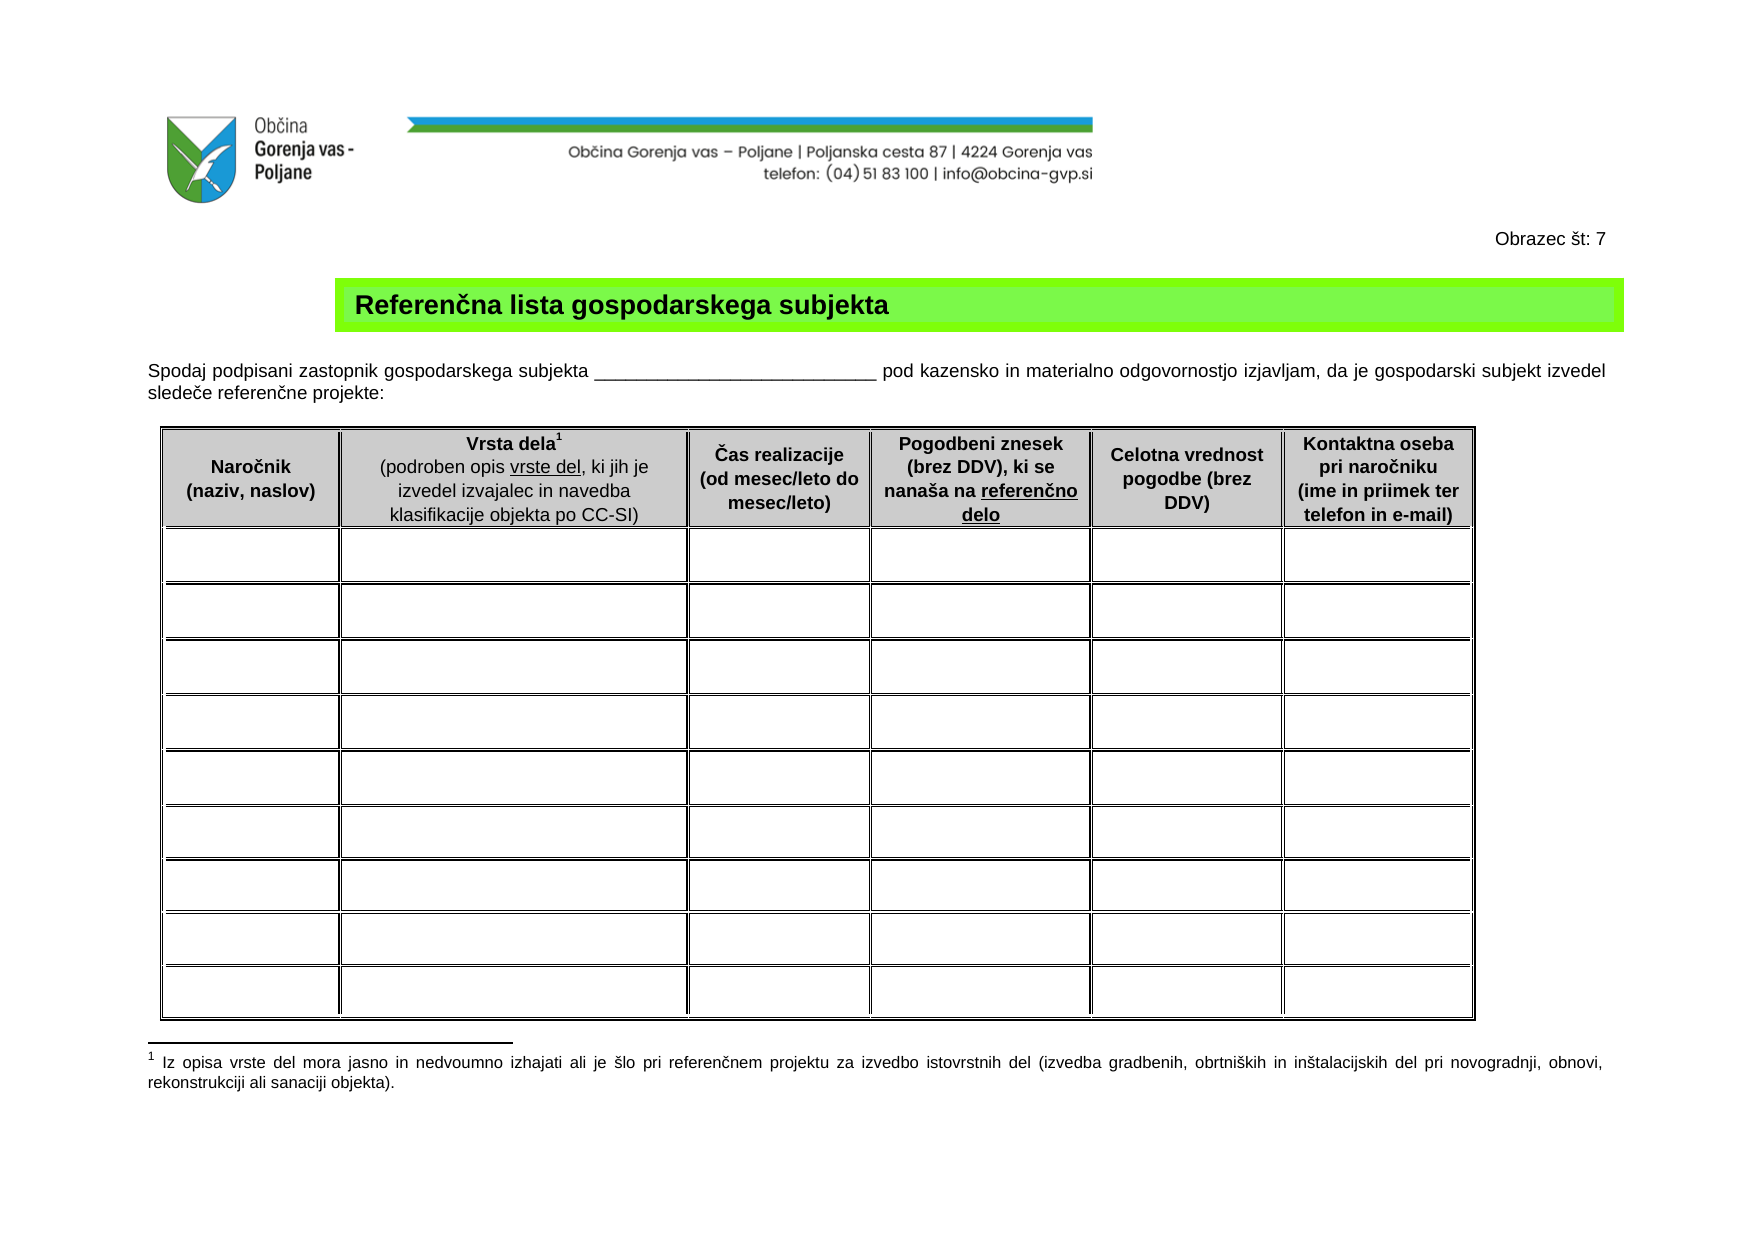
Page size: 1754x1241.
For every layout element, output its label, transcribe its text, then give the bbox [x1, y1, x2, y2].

table_cell [1093, 861, 1281, 910]
table_cell [342, 696, 686, 748]
table_cell [1283, 964, 1472, 1017]
table_cell [690, 529, 869, 581]
table_cell [690, 641, 869, 692]
table_cell [340, 967, 688, 1017]
table_cell [690, 696, 869, 748]
table_cell [1285, 526, 1472, 581]
table_cell [1283, 581, 1474, 637]
table_cell [163, 693, 339, 748]
table_header Celotna vrednost pogodbe (brez DDV) [1091, 428, 1283, 526]
table_cell [1285, 804, 1472, 857]
table_cell [162, 857, 340, 910]
table_cell [872, 807, 1089, 857]
table_cell [162, 910, 340, 964]
text Obrazec št: 7 [148, 228, 1606, 249]
table_cell [1093, 807, 1281, 857]
table_cell [690, 585, 869, 637]
table_header Naročnik (naziv, naslov) [163, 430, 340, 526]
table_header Vrsta dela (podroben opis vrste del, ki jih je izvedel izvajalec in navedba klasifikacije objekta po CC-SI) [340, 430, 466, 526]
table_header Vrsta dela (podroben opis vrste del, ki jih je izvedel izvajalec in navedba klasifikacije objekta po CC-SI) [556, 430, 688, 526]
table_cell [163, 804, 339, 857]
table_cell [1093, 696, 1281, 748]
table_header Čas realizacije (od mesec/leto do mesec/leto) [688, 430, 870, 526]
table_cell [1283, 748, 1474, 804]
table_cell [162, 748, 340, 804]
table_cell [1093, 585, 1281, 637]
table_cell [690, 807, 869, 857]
text Spodaj podpisani zastopnik gospodarskega subjekta ___________________________ pod kazensko in materialno odgovornostjo izjavljam, da je gospodarski subjekt izvedel sledeče referenčne projekte: [148, 360, 1606, 403]
table_header Pogodbeni znesek (brez DDV), ki se nanaša na referenčno delo [870, 428, 1091, 526]
table_cell [162, 581, 340, 637]
table_cell [872, 585, 1089, 637]
table_cell [872, 752, 1089, 804]
table_cell [342, 585, 686, 637]
table_cell [342, 807, 686, 857]
table_cell [342, 914, 686, 964]
table_cell [1093, 529, 1281, 581]
table_cell [690, 861, 869, 910]
table_cell [1091, 964, 1283, 1017]
table_cell [163, 964, 340, 1017]
table_cell [1093, 914, 1281, 964]
table_cell [1093, 641, 1281, 692]
table_cell [688, 967, 870, 1017]
table_cell [870, 964, 1091, 1017]
table_cell [872, 641, 1089, 692]
table_cell [1283, 910, 1474, 964]
table_cell [872, 696, 1089, 748]
table_cell [163, 526, 339, 581]
table_cell [342, 861, 686, 910]
table_cell [1283, 857, 1474, 910]
table_cell [1285, 693, 1472, 748]
table_cell [163, 637, 339, 692]
table_cell [1093, 752, 1281, 804]
table_cell [872, 529, 1089, 581]
subtitle Referenčna lista gospodarskega subjekta [344, 287, 1614, 322]
table_cell [872, 861, 1089, 910]
table_cell [342, 529, 686, 581]
table_cell [1285, 637, 1472, 692]
table_cell [342, 752, 686, 804]
table_cell [690, 914, 869, 964]
picture [147, 59, 1093, 228]
table_cell [690, 752, 869, 804]
table_cell [342, 641, 686, 692]
table_cell [872, 914, 1089, 964]
